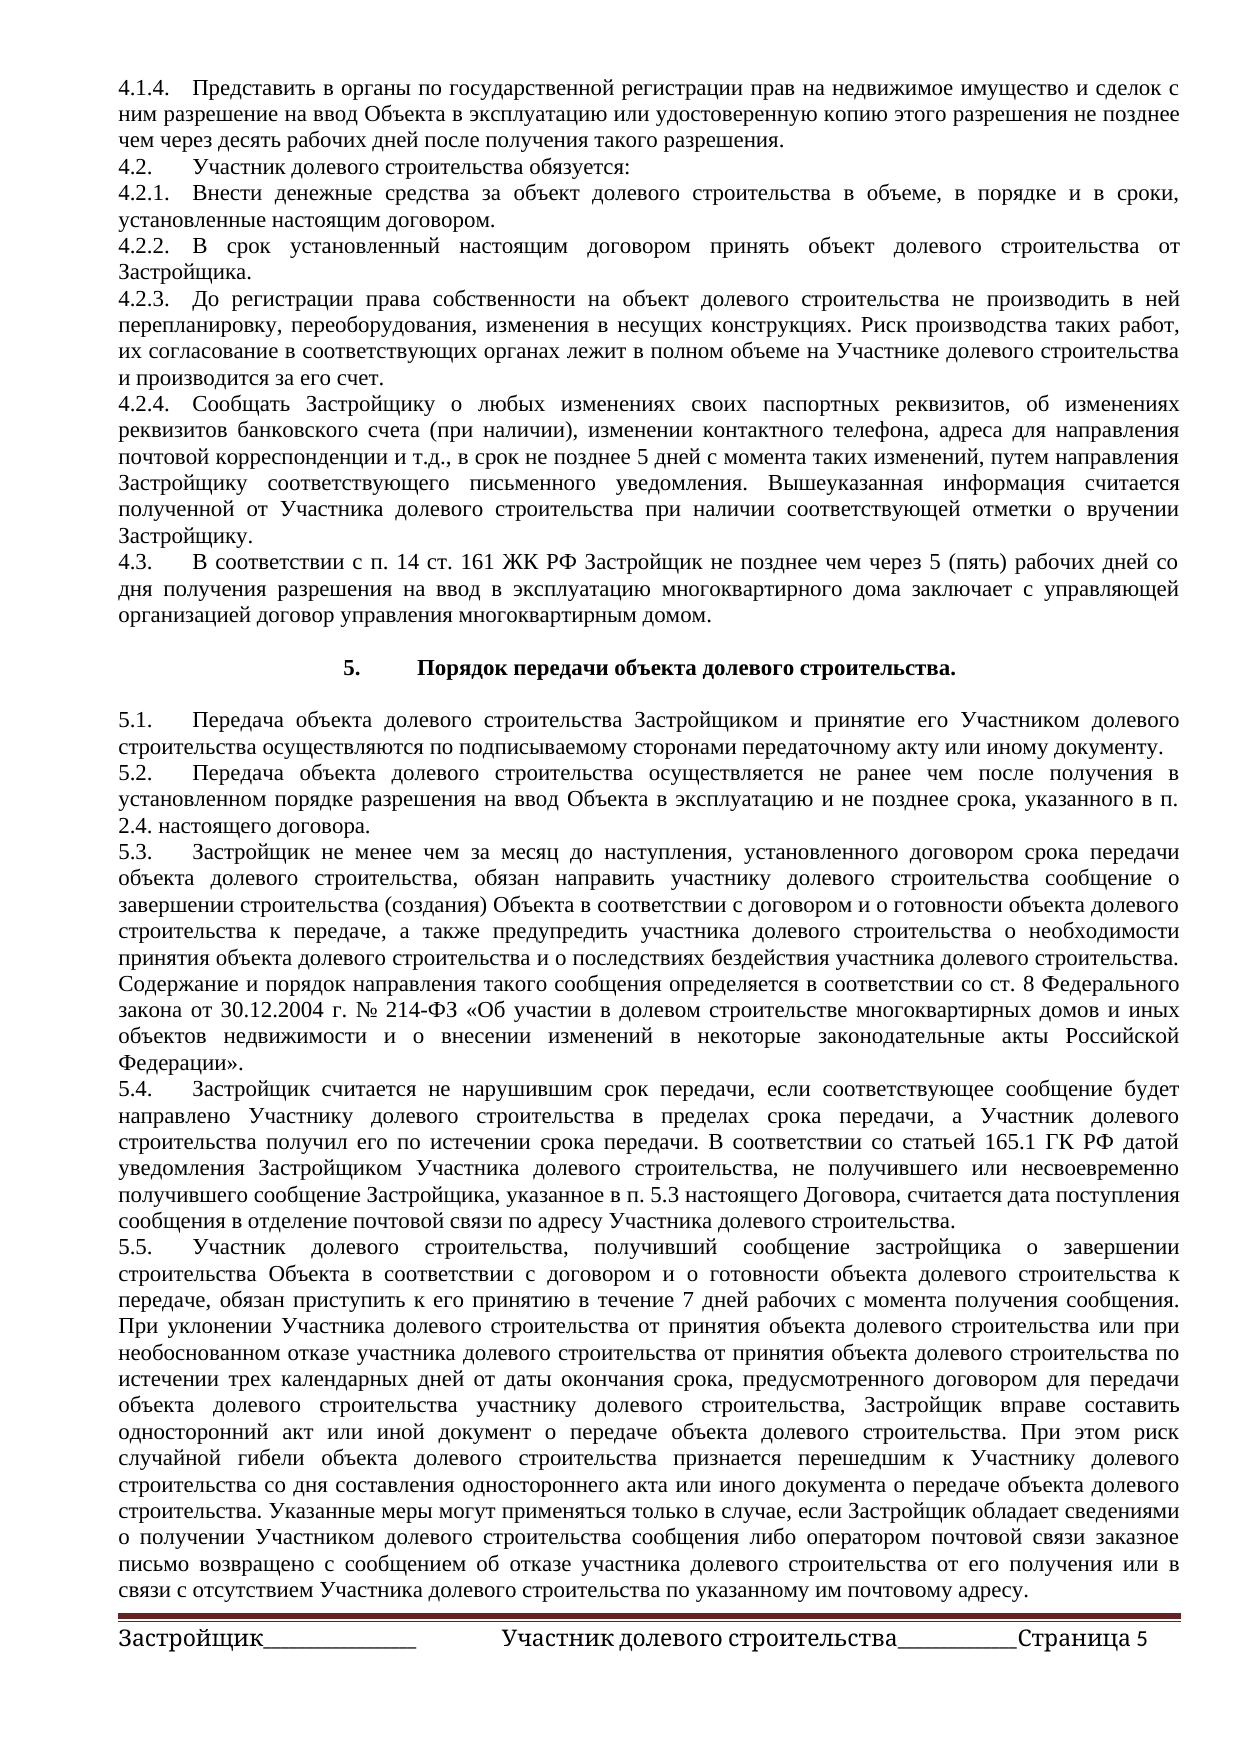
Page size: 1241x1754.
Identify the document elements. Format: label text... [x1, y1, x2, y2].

list В срок установленный настоящим договором принять объект долевого строительства от Застройщика. [118, 232, 1181, 285]
list В соответствии с п. 14 ст. 161 ЖК РФ Застройщик не позднее чем через 5 (пять) рабочих дней со дня получения разрешения на ввод в эксплуатацию многоквартирного дома заключает с управляющей организацией договор управления многоквартирным домом. [118, 548, 1181, 627]
list Участник долевого строительства обязуется: [118, 153, 1181, 179]
list Сообщать Застройщику о любых изменениях своих паспортных реквизитов, об изменениях реквизитов банковского счета (при наличии), изменении контактного телефона, адреса для направления почтовой корреспонденции и т.д., в срок не позднее 5 дней с момента таких изменений, путем направления Застройщику соответствующего письменного уведомления. Вышеуказанная информация считается полученной от Участника долевого строительства при наличии соответствующей отметки о вручении Застройщику. [118, 390, 1181, 548]
list Передача объекта долевого строительства осуществляется не ранее чем после получения в установленном порядке разрешения на ввод Объекта в эксплуатацию и не позднее срока, указанного в п. 2.4. настоящего договора. [118, 759, 1181, 838]
list Внести денежные средства за объект долевого строительства в объеме, в порядке и в сроки, установленные настоящим договором. [118, 179, 1181, 232]
list Представить в органы по государственной регистрации прав на недвижимое имущество и сделок с ним разрешение на ввод Объекта в эксплуатацию или удостоверенную копию этого разрешения не позднее чем через десять рабочих дней после получения такого разрешения. [118, 74, 1181, 153]
list Застройщик не менее чем за месяц до наступления, установленного договором срока передачи объекта долевого строительства, обязан направить участнику долевого строительства сообщение о завершении строительства (создания) Объекта в соответствии с договором и о готовности объекта долевого строительства к передаче, а также предупредить участника долевого строительства о необходимости принятия объекта долевого строительства и о последствиях бездействия участника долевого строительства. Содержание и порядок направления такого сообщения определяется в соответствии со ст. 8 Федерального закона от 30.12.2004 г. № 214-ФЗ «Об участии в долевом строительстве многоквартирных домов и иных объектов недвижимости и о внесении изменений в некоторые законодательные акты Российской Федерации». [118, 838, 1181, 1075]
list Участник долевого строительства, получивший сообщение застройщика о завершении строительства Объекта в соответствии с договором и о готовности объекта долевого строительства к передаче, обязан приступить к его принятию в течение 7 дней рабочих с момента получения сообщения. При уклонении Участника долевого строительства от принятия объекта долевого строительства или при необоснованном отказе участника долевого строительства от принятия объекта долевого строительства по истечении трех календарных дней от даты окончания срока, предусмотренного договором для передачи объекта долевого строительства участнику долевого строительства, Застройщик вправе составить односторонний акт или иной документ о передаче объекта долевого строительства. При этом риск случайной гибели объекта долевого строительства признается перешедшим к Участнику долевого строительства со дня составления одностороннего акта или иного документа о передаче объекта долевого строительства. Указанные меры могут применяться только в случае, если Застройщик обладает сведениями о получении Участником долевого строительства сообщения либо оператором почтовой связи заказное письмо возвращено с сообщением об отказе участника долевого строительства от его получения или в связи с отсутствием Участника долевого строительства по указанному им почтовому адресу. [118, 1233, 1181, 1602]
list Порядок передачи объекта долевого строительства. [118, 654, 1181, 680]
list Застройщик считается не нарушившим срок передачи, если соответствующее сообщение будет направлено Участнику долевого строительства в пределах срока передачи, а Участник долевого строительства получил его по истечении срока передачи. В соответствии со статьей 165.1 ГК РФ датой уведомления Застройщиком Участника долевого строительства, не получившего или несвоевременно получившего сообщение Застройщика, указанное в п. 5.3 настоящего Договора, считается дата поступления сообщения в отделение почтовой связи по адресу Участника долевого строительства. [118, 1075, 1181, 1233]
list Передача объекта долевого строительства Застройщиком и принятие его Участником долевого строительства осуществляются по подписываемому сторонами передаточному акту или иному документу. [118, 706, 1181, 759]
list До регистрации права собственности на объект долевого строительства не производить в ней перепланировку, переоборудования, изменения в несущих конструкциях. Риск производства таких работ, их согласование в соответствующих органах лежит в полном объеме на Участнике долевого строительства и производится за его счет. [118, 285, 1181, 390]
